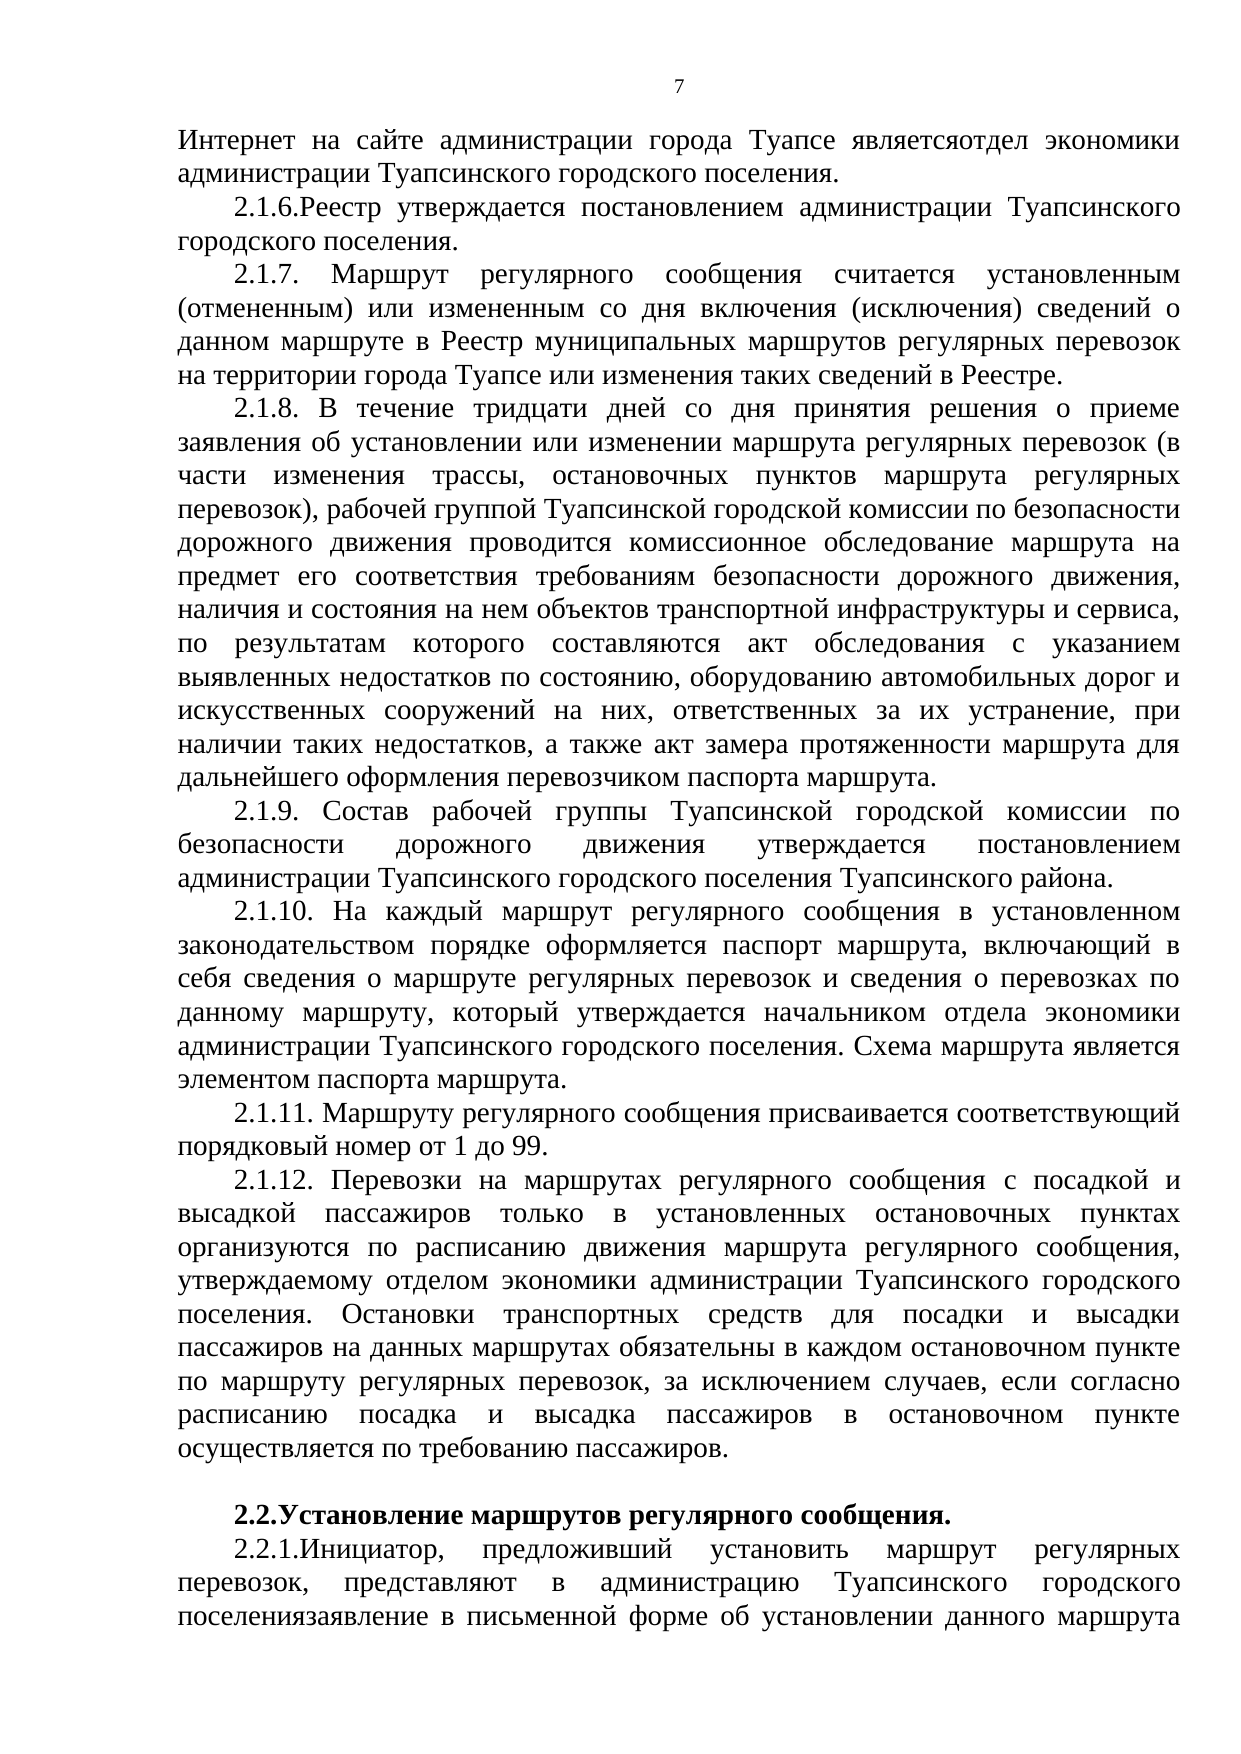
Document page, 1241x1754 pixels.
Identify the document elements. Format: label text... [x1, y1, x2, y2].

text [177, 1531, 1181, 1631]
text 2.1.9. Состав рабочей группы Туапсинской городской комиссии по безопасности дорожного движения утверждается постановлением администрации Туапсинского городского поселения Туапсинского района. [177, 793, 1181, 893]
text 2.1.8. В течение тридцати дней со дня принятия решения о приеме заявления об установлении или изменении маршрута регулярных перевозок (в части изменения трассы, остановочных пунктов маршрута регулярных перевозок), рабочей группой Туапсинской городской комиссии по безопасности дорожного движения проводится комиссионное обследование маршрута на предмет его соответствия требованиям безопасности дорожного движения, наличия и состояния на нем объектов транспортной инфраструктуры и сервиса, по результатам которого составляются акт обследования с указанием выявленных недостатков по состоянию, оборудованию автомобильных дорог и искусственных сооружений на них, ответственных за их устранение, при наличии таких недостатков, а также акт замера протяженности маршрута для дальнейшего оформления перевозчиком паспорта маршрута. [177, 390, 1181, 793]
text 2.2.Установление маршрутов регулярного сообщения. [177, 1497, 1181, 1531]
text 2.1.11. Маршруту регулярного сообщения присваивается соответствующий порядковый номер от 1 до 99. [177, 1095, 1181, 1162]
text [177, 122, 1181, 189]
text 2.1.10. На каждый маршрут регулярного сообщения в установленном законодательством порядке оформляется паспорт маршрута, включающий в себя сведения о маршруте регулярных перевозок и сведения о перевозках по данному маршруту, который утверждается начальником отдела экономики администрации Туапсинского городского поселения. Схема маршрута является элементом паспорта маршрута. [177, 893, 1181, 1095]
text 2.1.7. Маршрут регулярного сообщения считается установленным (отмененным) или измененным со дня включения (исключения) сведений о данном маршруте в Реестр муниципальных маршрутов регулярных перевозок на территории города Туапсе или изменения таких сведений в Реестре. [177, 256, 1181, 390]
text 2.1.6.Реестр утверждается постановлением администрации Туапсинского городского поселения. [177, 189, 1181, 256]
text 2.1.12. Перевозки на маршрутах регулярного сообщения с посадкой и высадкой пассажиров только в установленных остановочных пунктах организуются по расписанию движения маршрута регулярного сообщения, утверждаемому отделом экономики администрации Туапсинского городского поселения. Остановки транспортных средств для посадки и высадки пассажиров на данных маршрутах обязательны в каждом остановочном пункте по маршруту регулярных перевозок, за исключением случаев, если согласно расписанию посадка и высадка пассажиров в остановочном пункте осуществляется по требованию пассажиров. [177, 1162, 1181, 1464]
